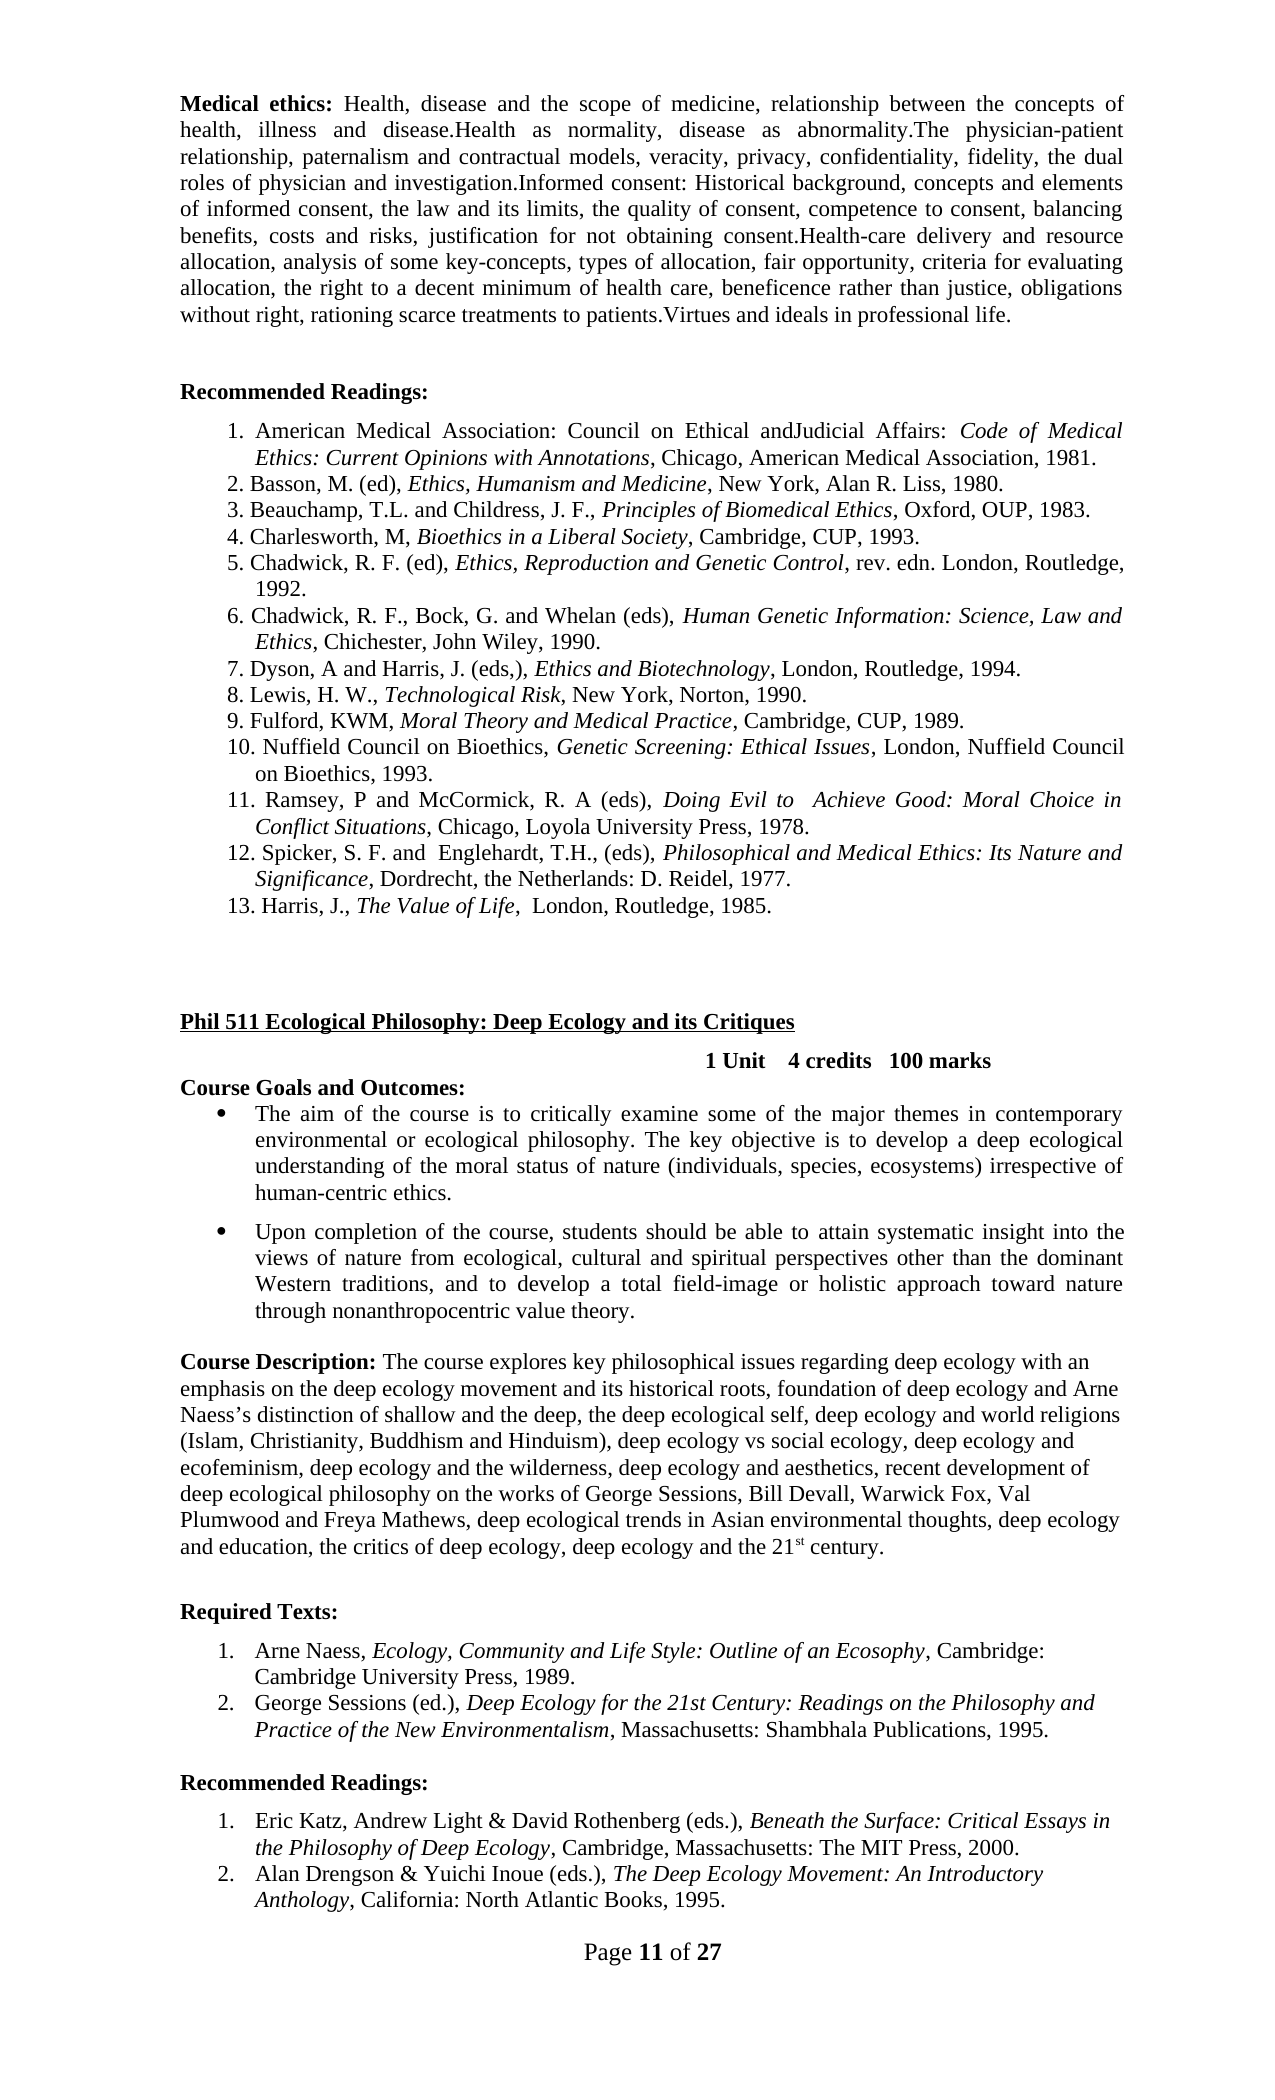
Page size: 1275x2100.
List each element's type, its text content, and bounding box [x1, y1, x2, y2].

text Phil 511 Ecological Philosophy: Deep Ecology and its Critiques [180, 1008, 1125, 1035]
list The aim of the course is to critically examine some of the major themes in contemporary environmental or ecological philosophy. The key objective is to develop a deep ecological understanding of the moral status of nature (individuals, species, ecosystems) irrespective of human-centric ethics. [217, 1100, 1125, 1205]
list 8. Lewis, H. W., Technological Risk, New York, Norton, 1990. [227, 681, 1125, 707]
list 4. Charlesworth, M, Bioethics in a Liberal Society, Cambridge, CUP, 1993. [227, 523, 1125, 549]
text Medical ethics: Health, disease and the scope of medicine, relationship between the concepts of health, illness and disease.Health as normality, disease as abnormality.The physician-patient relationship, paternalism and contractual models, veracity, privacy, confidentiality, fidelity, the dual roles of physician and investigation.Informed consent: Historical background, concepts and elements of informed consent, the law and its limits, the quality of consent, competence to consent, balancing benefits, costs and risks, justification for not obtaining consent.Health-care delivery and resource allocation, analysis of some key-concepts, types of allocation, fair opportunity, criteria for evaluating allocation, the right to a decent minimum of health care, beneficence rather than justice, obligations without right, rationing scarce treatments to patients.Virtues and ideals in professional life. [180, 90, 1125, 327]
list Alan Drengson & Yuichi Inoue (eds.), The Deep Ecology Movement: An Introductory Anthology, California: North Atlantic Books, 1995. [217, 1860, 1125, 1913]
text Course Goals and Outcomes: [180, 1073, 1125, 1100]
list George Sessions (ed.), Deep Ecology for the 21st Century: Readings on the Philosophy and Practice of the New Environmentalism, Massachusetts: Shambhala Publications, 1995. [217, 1689, 1125, 1742]
list 9. Fulford, KWM, Moral Theory and Medical Practice, Cambridge, CUP, 1989. [227, 707, 1125, 734]
list 13. Harris, J., The Value of Life, London, Routledge, 1985. [227, 892, 1125, 918]
text Recommended Readings: [180, 378, 1125, 405]
list 5. Chadwick, R. F. (ed), Ethics, Reproduction and Genetic Control, rev. edn. London, Routledge, 1992. [227, 549, 1125, 602]
text Required Texts: [180, 1598, 1125, 1624]
list 11. Ramsey, P and McCormick, R. A (eds), Doing Evil to Achieve Good: Moral Choice in Conflict Situations, Chicago, Loyola University Press, 1978. [227, 786, 1125, 839]
list 2. Basson, M. (ed), Ethics, Humanism and Medicine, New York, Alan R. Liss, 1980. [227, 470, 1125, 496]
text 1 Unit 4 credits 100 marks [630, 1047, 1125, 1073]
list 7. Dyson, A and Harris, J. (eds,), Ethics and Biotechnology, London, Routledge, 1994. [227, 654, 1125, 681]
list Upon completion of the course, students should be able to attain systematic insight into the views of nature from ecological, cultural and spiritual perspectives other than the dominant Western traditions, and to develop a total field-image or holistic approach toward nature through nonanthropocentric value theory. [217, 1218, 1125, 1323]
list 12. Spicker, S. F. and Englehardt, T.H., (eds), Philosophical and Medical Ethics: Its Nature and Significance, Dordrecht, the Netherlands: D. Reidel, 1977. [227, 839, 1125, 892]
list 1. American Medical Association: Council on Ethical andJudicial Affairs: Code of Medical Ethics: Current Opinions with Annotations, Chicago, American Medical Association, 1981. [227, 417, 1125, 470]
list Eric Katz, Andrew Light & David Rothenberg (eds.), Beneath the Surface: Critical Essays in the Philosophy of Deep Ecology, Cambridge, Massachusetts: The MIT Press, 2000. [217, 1807, 1125, 1860]
list 10. Nuffield Council on Bioethics, Genetic Screening: Ethical Issues, London, Nuffield Council on Bioethics, 1993. [227, 734, 1125, 786]
text Recommended Readings: [180, 1768, 1125, 1795]
list Arne Naess, Ecology, Community and Life Style: Outline of an Ecosophy, Cambridge: Cambridge University Press, 1989. [217, 1637, 1125, 1689]
list 3. Beauchamp, T.L. and Childress, J. F., Principles of Biomedical Ethics, Oxford, OUP, 1983. [227, 496, 1125, 523]
text Course Description: The course explores key philosophical issues regarding deep ecology with an emphasis on the deep ecology movement and its historical roots, foundation of deep ecology and Arne Naess’s distinction of shallow and the deep, the deep ecological self, deep ecology and world religions (Islam, Christianity, Buddhism and Hinduism), deep ecology vs social ecology, deep ecology and ecofeminism, deep ecology and the wilderness, deep ecology and aesthetics, recent development of deep ecological philosophy on the works of George Sessions, Bill Devall, Warwick Fox, Val Plumwood and Freya Mathews, deep ecological trends in Asian environmental thoughts, deep ecology and education, the critics of deep ecology, deep ecology and the 21st century. [180, 1348, 1125, 1559]
list 6. Chadwick, R. F., Bock, G. and Whelan (eds), Human Genetic Information: Science, Law and Ethics, Chichester, John Wiley, 1990. [227, 602, 1125, 654]
